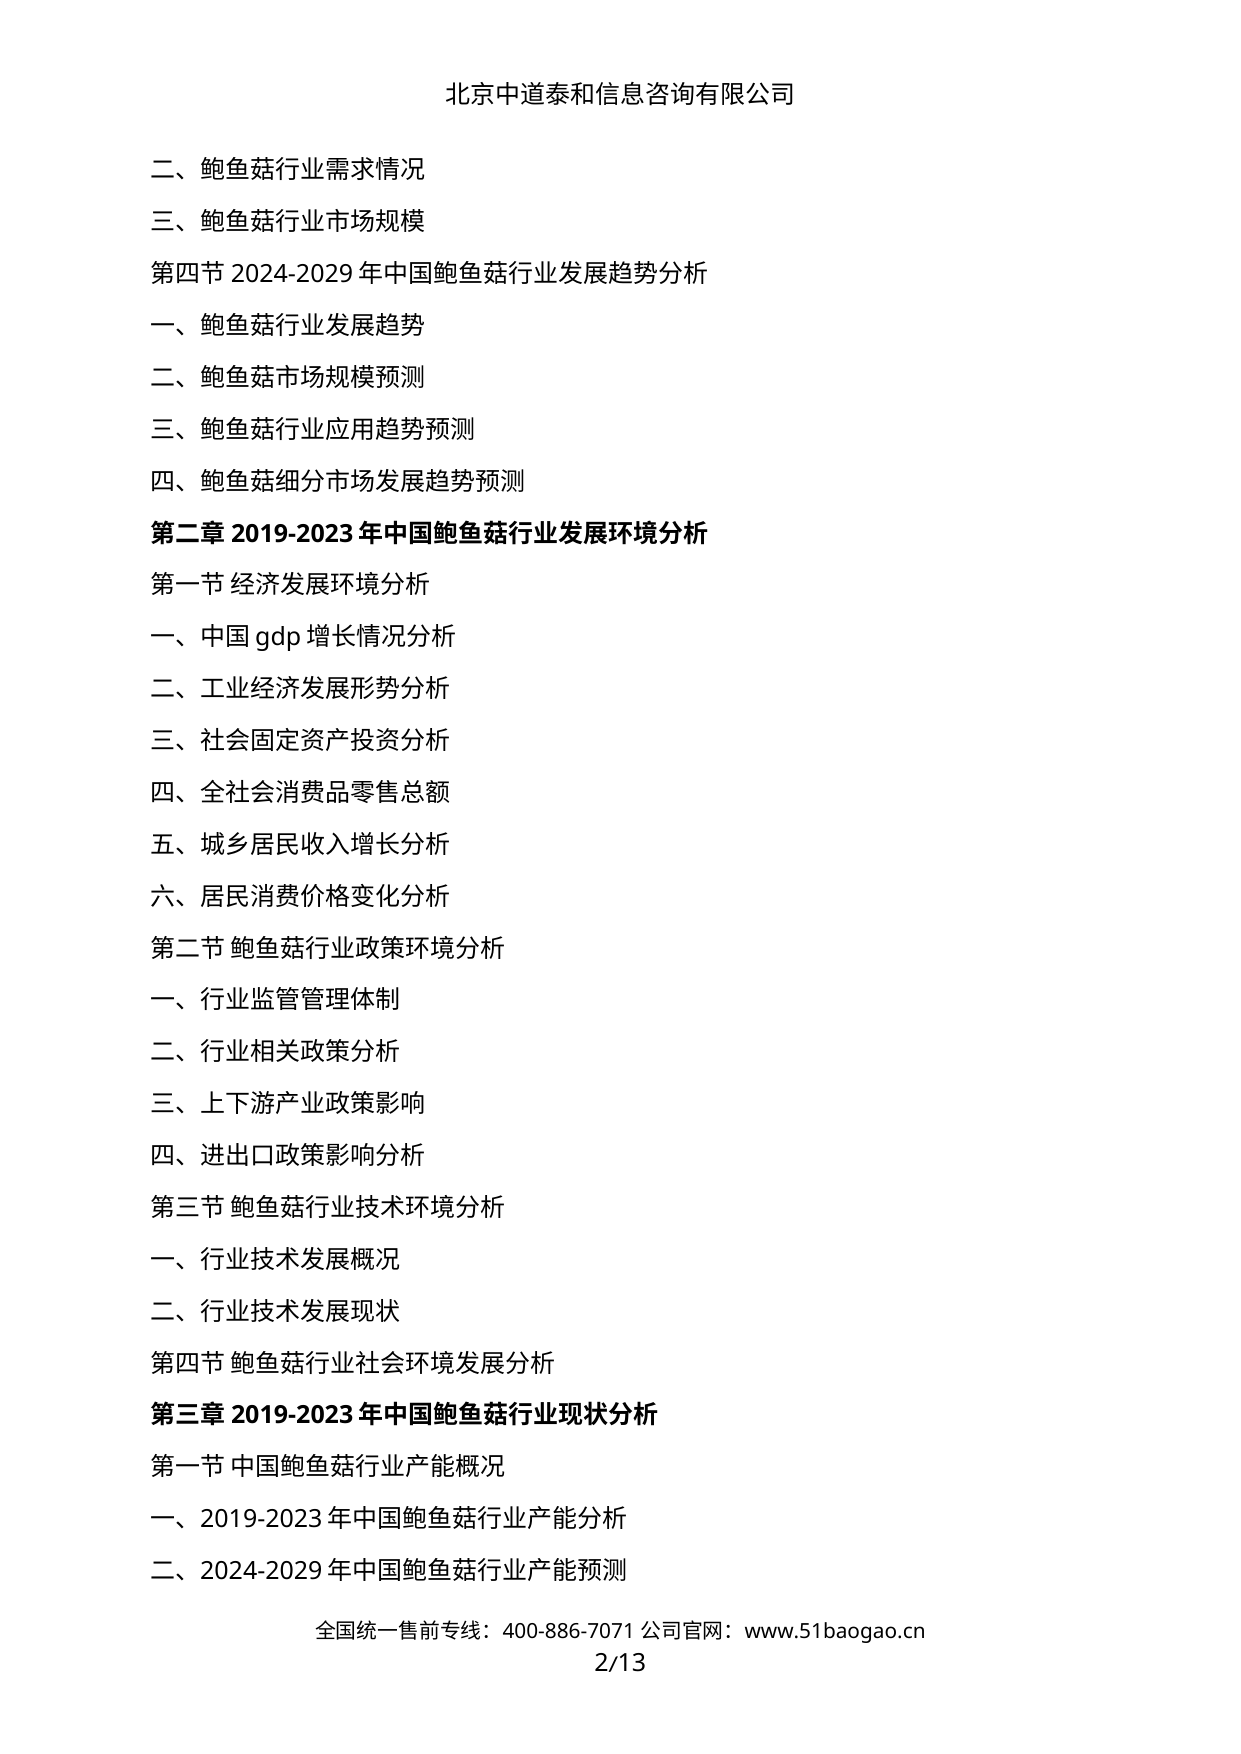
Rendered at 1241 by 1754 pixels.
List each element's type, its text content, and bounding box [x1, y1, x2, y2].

text 一、行业监管管理体制 [150, 980, 1090, 1016]
text 一、2019-2023年中国鲍鱼菇行业产能分析 [150, 1499, 1090, 1535]
text 四、进出口政策影响分析 [150, 1136, 1090, 1172]
text 四、全社会消费品零售总额 [150, 772, 1090, 809]
text 四、鲍鱼菇细分市场发展趋势预测 [150, 461, 1090, 497]
text 第二章 2019-2023年中国鲍鱼菇行业发展环境分析 [150, 513, 1090, 549]
text 二、鲍鱼菇行业需求情况 [150, 150, 1090, 186]
text 第一节 经济发展环境分析 [150, 565, 1090, 601]
text 第三节 鲍鱼菇行业技术环境分析 [150, 1187, 1090, 1224]
text 第一节 中国鲍鱼菇行业产能概况 [150, 1447, 1090, 1483]
text 一、中国gdp增长情况分析 [150, 617, 1090, 653]
text 第二节 鲍鱼菇行业政策环境分析 [150, 928, 1090, 964]
text 一、行业技术发展概况 [150, 1239, 1090, 1276]
text 二、行业相关政策分析 [150, 1032, 1090, 1068]
text 第四节 鲍鱼菇行业社会环境发展分析 [150, 1343, 1090, 1379]
text 二、2024-2029年中国鲍鱼菇行业产能预测 [150, 1551, 1090, 1587]
text 三、鲍鱼菇行业应用趋势预测 [150, 409, 1090, 446]
text 三、鲍鱼菇行业市场规模 [150, 202, 1090, 238]
text 第三章 2019-2023年中国鲍鱼菇行业现状分析 [150, 1395, 1090, 1431]
text 二、工业经济发展形势分析 [150, 669, 1090, 705]
text 二、鲍鱼菇市场规模预测 [150, 357, 1090, 394]
text 第四节 2024-2029年中国鲍鱼菇行业发展趋势分析 [150, 254, 1090, 290]
text 五、城乡居民收入增长分析 [150, 824, 1090, 861]
text 一、鲍鱼菇行业发展趋势 [150, 306, 1090, 342]
text 三、上下游产业政策影响 [150, 1084, 1090, 1120]
text 六、居民消费价格变化分析 [150, 876, 1090, 912]
text 三、社会固定资产投资分析 [150, 721, 1090, 757]
text 二、行业技术发展现状 [150, 1291, 1090, 1327]
